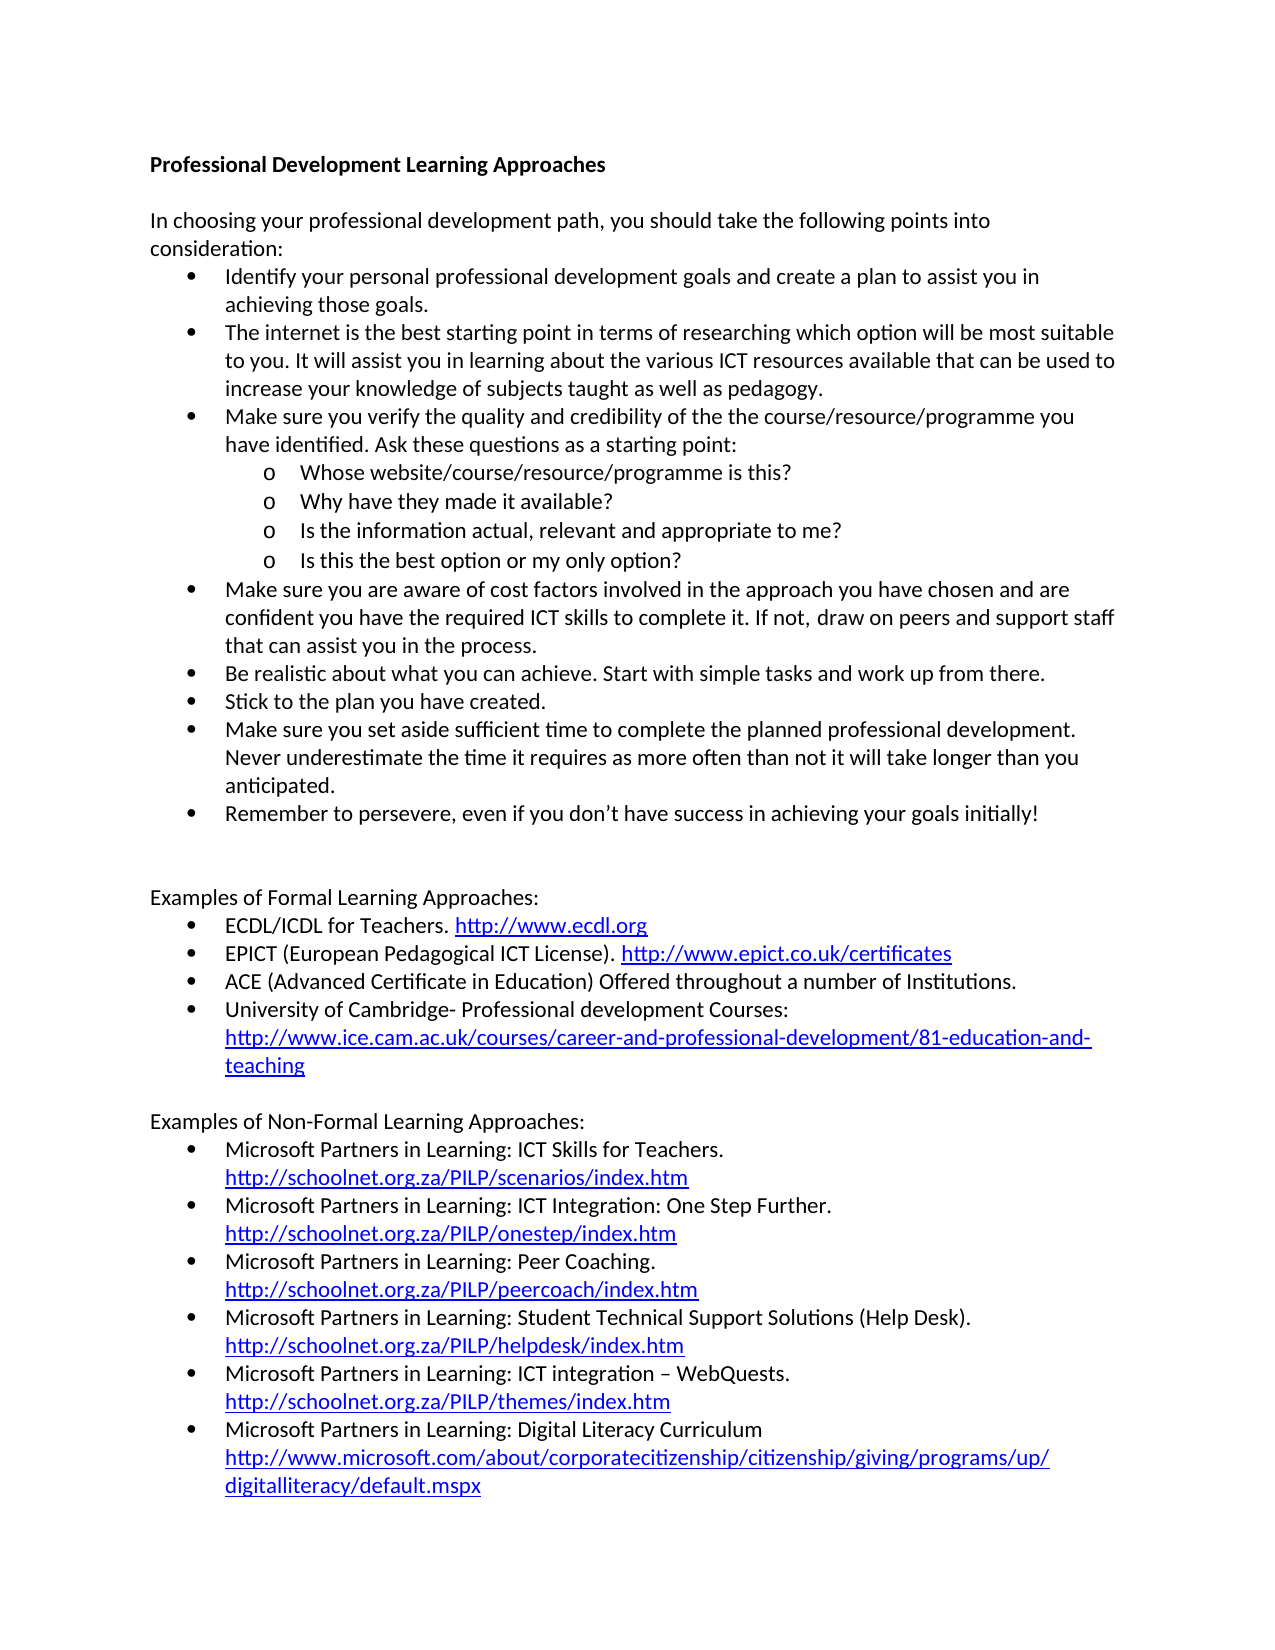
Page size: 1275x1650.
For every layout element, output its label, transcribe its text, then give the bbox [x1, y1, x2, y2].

list Make sure you are aware of cost factors involved in the approach you have chosen and are confident you have the required ICT skills to complete it. If not, draw on peers and support staff that can assist you in the process. [187, 575, 1125, 659]
text In choosing your professional development path, you should take the following points into consideration: [150, 206, 1125, 262]
list University of Cambridge- Professional development Courses: http://www.ice.cam.ac.uk/courses/career-and-professional-development/81-education-and-teaching [187, 995, 1125, 1079]
list Microsoft Partners in Learning: Student Technical Support Solutions (Help Desk). http://schoolnet.org.za/PILP/helpdesk/index.htm [187, 1303, 1125, 1359]
list ACE (Advanced Certificate in Education) Offered throughout a number of Institutions. [187, 967, 1125, 995]
list Microsoft Partners in Learning: Peer Coaching. http://schoolnet.org.za/PILP/peercoach/index.htm [187, 1247, 1125, 1303]
list EPICT (European Pedagogical ICT License). http://www.epict.co.uk/certificates [187, 939, 1125, 967]
list Microsoft Partners in Learning: ICT Skills for Teachers. http://schoolnet.org.za/PILP/scenarios/index.htm [187, 1135, 1125, 1191]
list Is the information actual, relevant and appropriate to me? [262, 517, 1125, 546]
list Whose website/course/resource/programme is this? [262, 458, 1125, 487]
list ECDL/ICDL for Teachers. http://www.ecdl.org [187, 911, 1125, 939]
list Microsoft Partners in Learning: ICT Integration: One Step Further. http://schoolnet.org.za/PILP/onestep/index.htm [187, 1191, 1125, 1247]
text Examples of Formal Learning Approaches: [150, 883, 1125, 911]
list Identify your personal professional development goals and create a plan to assist you in achieving those goals. [187, 262, 1125, 318]
list Microsoft Partners in Learning: ICT integration – WebQuests. http://schoolnet.org.za/PILP/themes/index.htm [187, 1359, 1125, 1416]
list Stick to the plan you have created. [187, 687, 1125, 715]
list The internet is the best starting point in terms of researching which option will be most suitable to you. It will assist you in learning about the various ICT resources available that can be used to increase your knowledge of subjects taught as well as pedagogy. [187, 318, 1125, 402]
list Microsoft Partners in Learning: Digital Literacy Curriculum http://www.microsoft.com/about/corporatecitizenship/citizenship/giving/programs/up/digitalliteracy/default.mspx [187, 1416, 1125, 1499]
list Why have they made it available? [262, 487, 1125, 517]
list Make sure you set aside sufficient time to complete the planned professional development. Never underestimate the time it requires as more often than not it will take longer than you anticipated. [187, 715, 1125, 799]
list Remember to persevere, even if you don’t have success in achieving your goals initially! [187, 799, 1125, 827]
text Examples of Non-Formal Learning Approaches: [150, 1107, 1125, 1135]
list Make sure you verify the quality and credibility of the the course/resource/programme you have identified. Ask these questions as a starting point: [187, 402, 1125, 458]
text Professional Development Learning Approaches [150, 150, 1125, 178]
list Be realistic about what you can achieve. Start with simple tasks and work up from there. [187, 659, 1125, 687]
list Is this the best option or my only option? [262, 546, 1125, 575]
